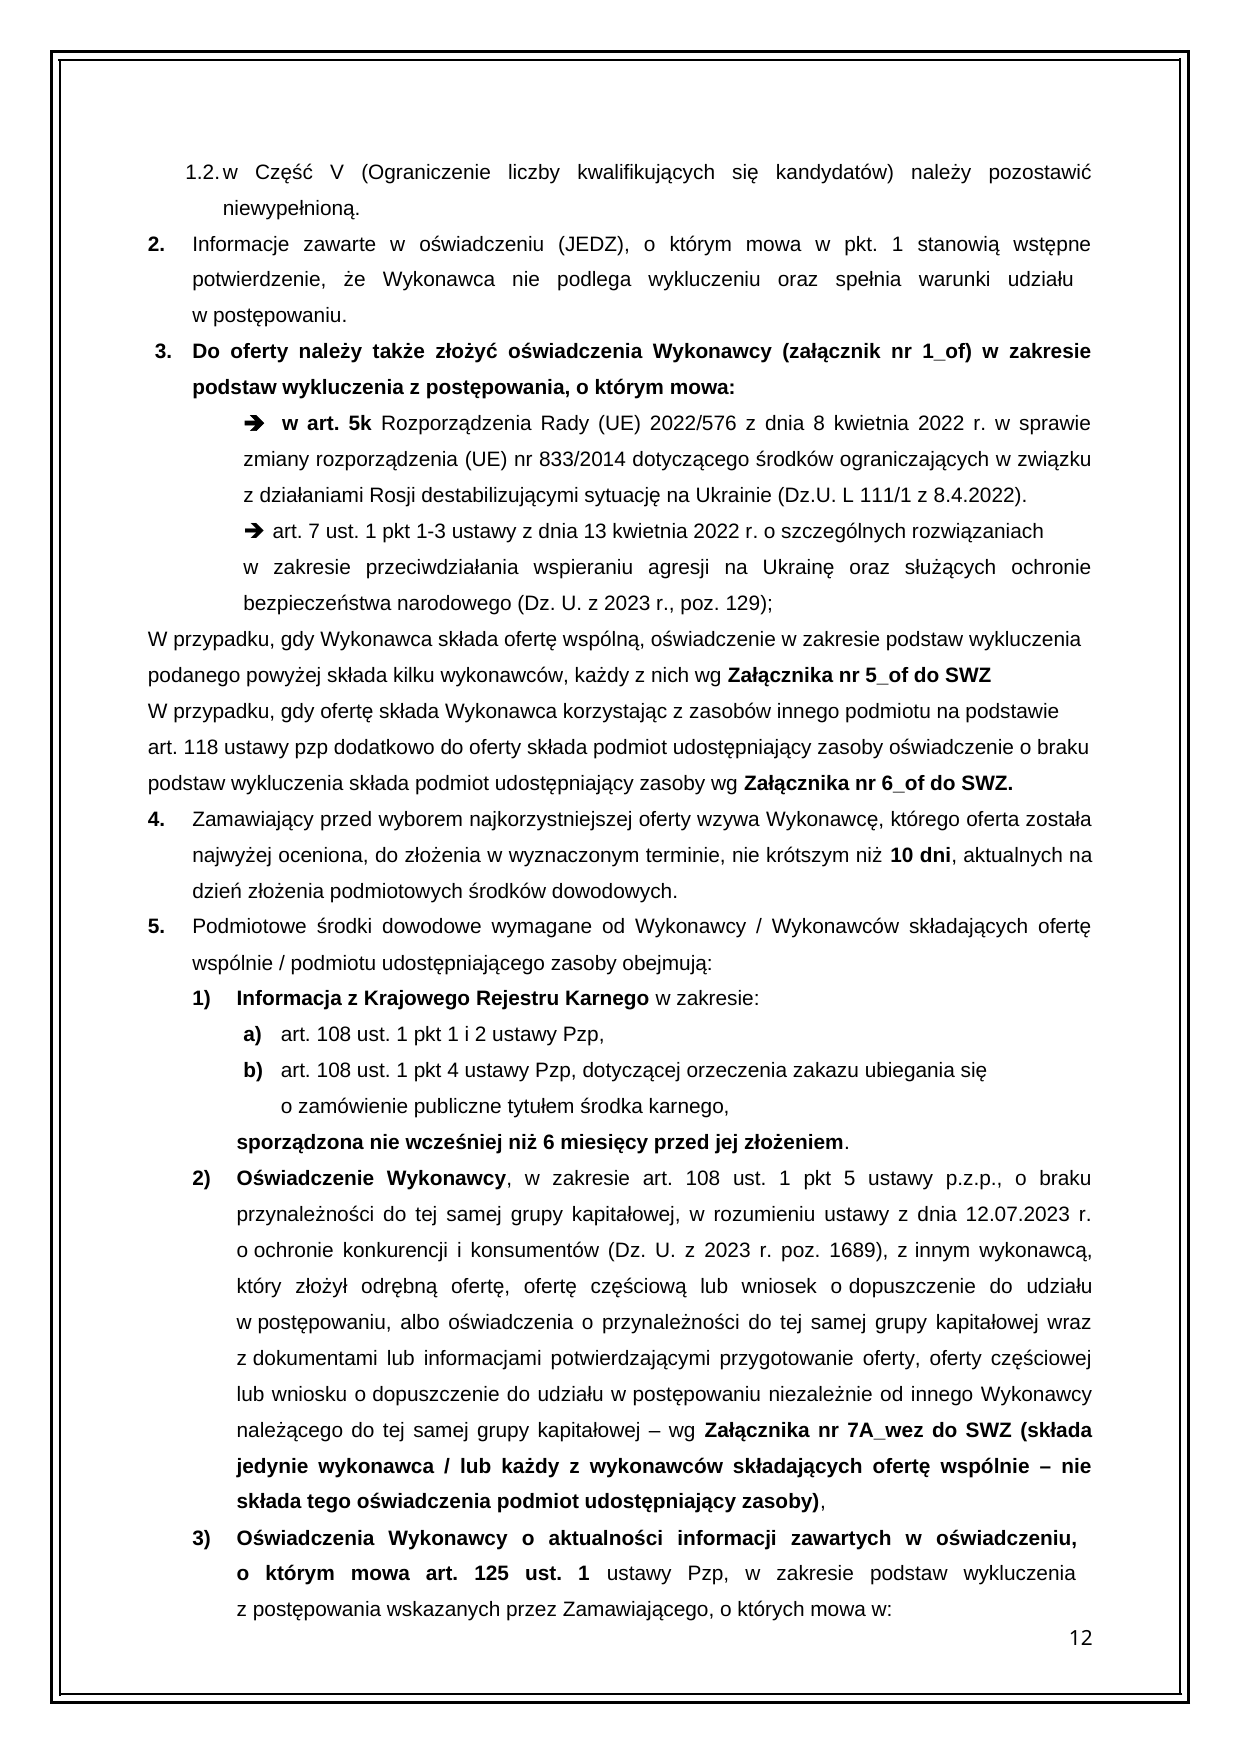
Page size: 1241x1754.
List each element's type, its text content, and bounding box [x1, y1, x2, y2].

list Oświadczenia Wykonawcy o aktualności informacji zawartych w oświadczeniu, o którym mowa art. 125 ust. 1 ustawy Pzp, w zakresie podstaw wykluczenia z postępowania wskazanych przez Zamawiającego, o których mowa w: [192, 1525, 1092, 1621]
list Do oferty należy także złożyć oświadczenia Wykonawcy (załącznik nr 1_of) w zakresie podstaw wykluczenia z postępowania, o którym mowa: [154, 339, 1092, 399]
text w zakresie przeciwdziałania wspieraniu agresji na Ukrainę oraz służących ochronie bezpieczeństwa narodowego (Dz. U. z 2023 r., poz. 129); [243, 555, 1092, 615]
list Informacje zawarte w oświadczeniu (JEDZ), o którym mowa w pkt. 1 stanowią wstępne potwierdzenie, że Wykonawca nie podlega wykluczeniu oraz spełnia warunki udziału w postępowaniu. [148, 231, 1092, 327]
list w Część V (Ograniczenie liczby kwalifikujących się kandydatów) należy pozostawić niewypełnioną. [185, 159, 1092, 219]
list art. 108 ust. 1 pkt 4 ustawy Pzp, dotyczącej orzeczenia zakazu ubiegania się o zamówienie publiczne tytułem środka karnego, [243, 1058, 1092, 1118]
text art. 7 ust. 1 pkt 1-3 ustawy z dnia 13 kwietnia 2022 r. o szczególnych rozwiązaniach [243, 519, 1092, 543]
list Podmiotowe środki dowodowe wymagane od Wykonawcy / Wykonawców składających ofertę wspólnie / podmiotu udostępniającego zasoby obejmują: [148, 914, 1092, 974]
text w art. 5k Rozporządzenia Rady (UE) 2022/576 z dnia 8 kwietnia 2022 r. w sprawie zmiany rozporządzenia (UE) nr 833/2014 dotyczącego środków ograniczających w związku z działaniami Rosji destabilizującymi sytuację na Ukrainie (Dz.U. L 111/1 z 8.4.2022). [243, 411, 1092, 507]
list Oświadczenie Wykonawcy, w zakresie art. 108 ust. 1 pkt 5 ustawy p.z.p., o braku przynależności do tej samej grupy kapitałowej, w rozumieniu ustawy z dnia 12.07.2023 r. o ochronie konkurencji i konsumentów (Dz. U. z 2023 r. poz. 1689), z innym wykonawcą, który złożył odrębną ofertę, ofertę częściową lub wniosek o dopuszczenie do udziału w postępowaniu, albo oświadczenia o przynależności do tej samej grupy kapitałowej wraz z dokumentami lub informacjami potwierdzającymi przygotowanie oferty, oferty częściowej lub wniosku o dopuszczenie do udziału w postępowaniu niezależnie od innego Wykonawcy należącego do tej samej grupy kapitałowej – wg Załącznika nr 7A_wez do SWZ (składa jedynie wykonawca / lub każdy z wykonawców składających ofertę wspólnie – nie składa tego oświadczenia podmiot udostępniający zasoby), [192, 1166, 1092, 1513]
list art. 108 ust. 1 pkt 1 i 2 ustawy Pzp, [243, 1022, 1092, 1046]
list Zamawiający przed wyborem najkorzystniejszej oferty wzywa Wykonawcę, którego oferta została najwyżej oceniona, do złożenia w wyznaczonym terminie, nie krótszym niż 10 dni, aktualnych na dzień złożenia podmiotowych środków dowodowych. [148, 807, 1092, 902]
list Informacja z Krajowego Rejestru Karnego w zakresie: [192, 986, 1092, 1010]
list sporządzona nie wcześniej niż 6 miesięcy przed jej złożeniem. [236, 1130, 1092, 1154]
text W przypadku, gdy Wykonawca składa ofertę wspólną, oświadczenie w zakresie podstaw wykluczenia podanego powyżej składa kilku wykonawców, każdy z nich wg Załącznika nr 5_of do SWZ [148, 627, 1092, 687]
text W przypadku, gdy ofertę składa Wykonawca korzystając z zasobów innego podmiotu na podstawie art. 118 ustawy pzp dodatkowo do oferty składa podmiot udostępniający zasoby oświadczenie o braku podstaw wykluczenia składa podmiot udostępniający zasoby wg Załącznika nr 6_of do SWZ. [148, 699, 1092, 794]
